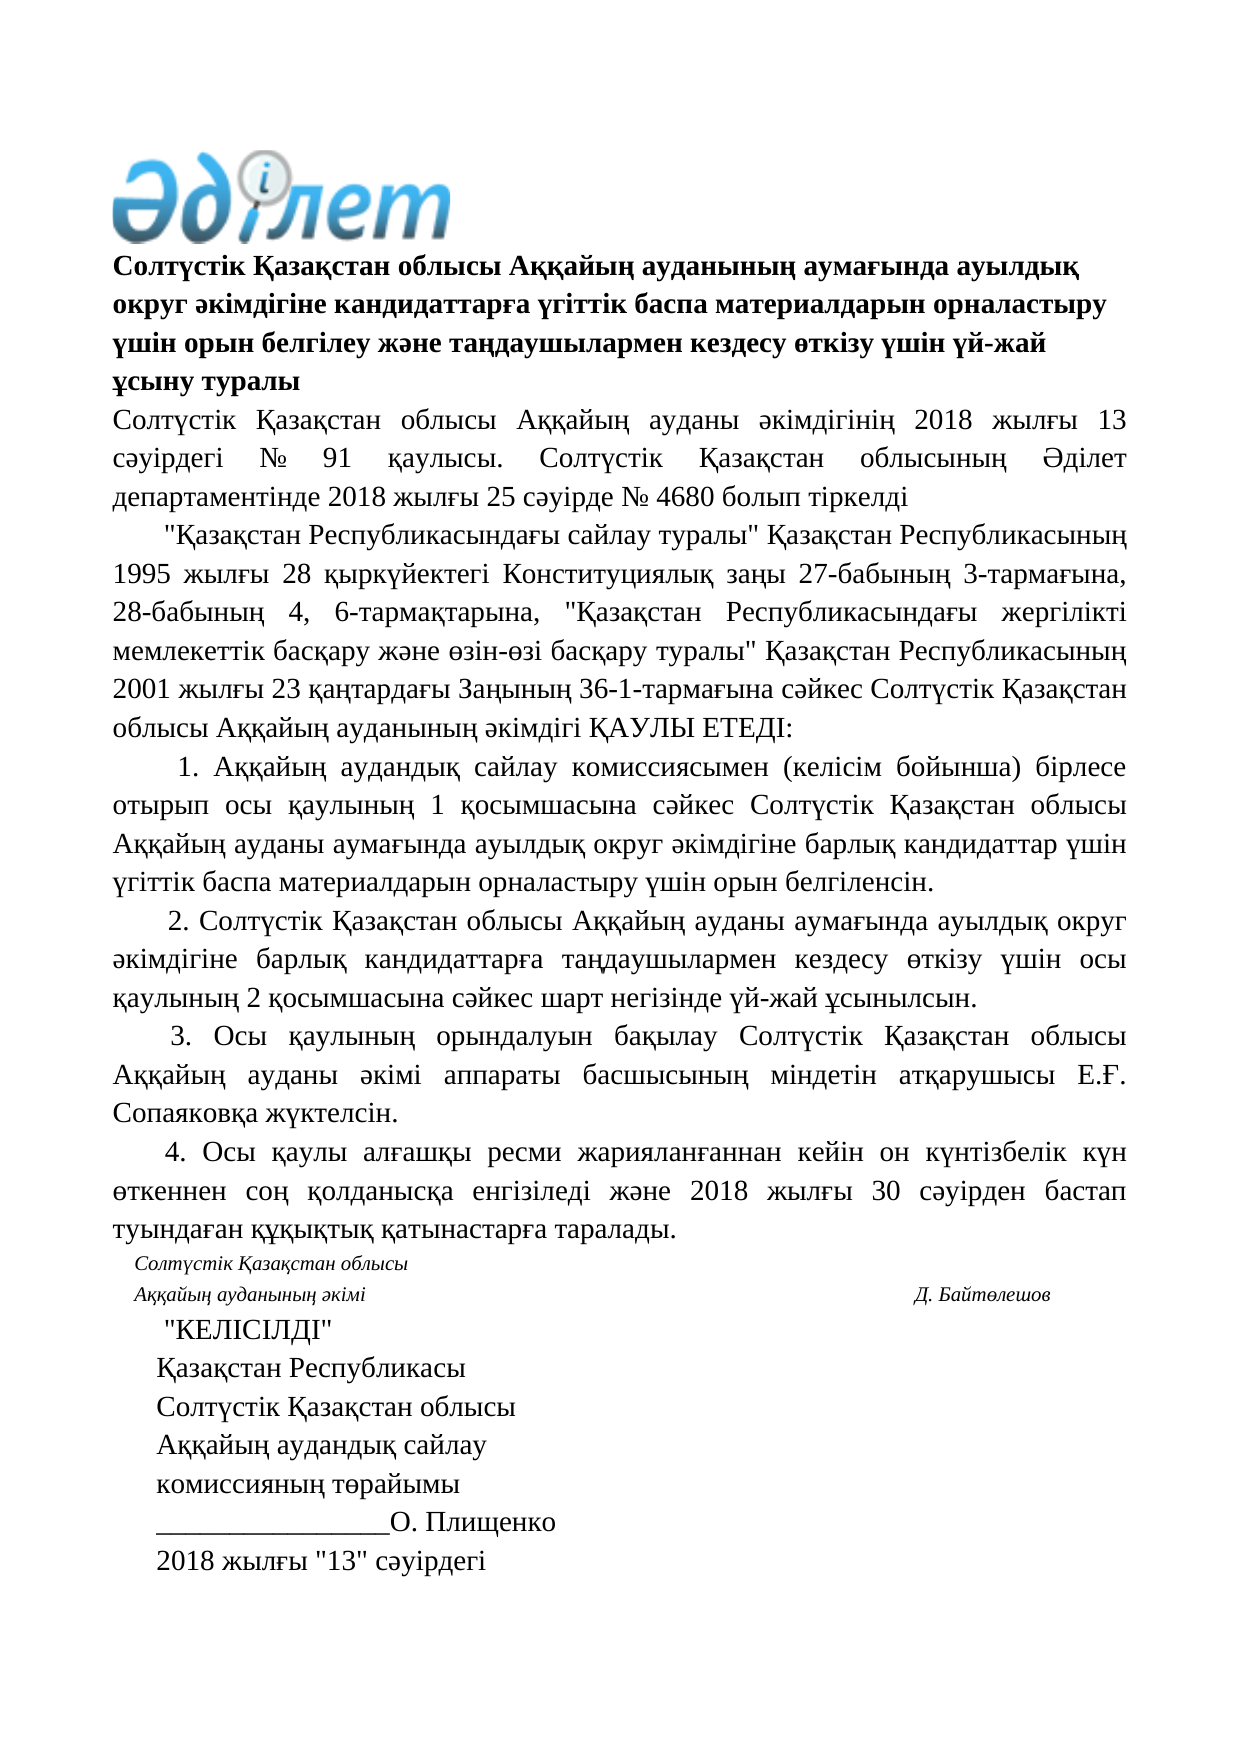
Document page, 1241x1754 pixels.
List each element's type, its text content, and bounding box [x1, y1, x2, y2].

table_cell Д. Байтөлешов [913, 1281, 1240, 1312]
table_cell Аққайың ауданының әкімі [101, 1281, 913, 1312]
text Аққайың аудандық сайлау [112, 1427, 1128, 1461]
text 3. Осы қаулының орындалуын бақылау Солтүстік Қазақстан облысы Аққайың ауданы әкімі аппараты басшысының міндетін атқарушысы Е.Ғ. Сопаяковқа жүктелсін. [112, 1018, 1128, 1129]
text "Қазақстан Республикасындағы сайлау туралы" Қазақстан Республикасының 1995 жылғы 28 қыркүйектегі Конституциялық заңы 27-бабының 3-тармағына, 28-бабының 4, 6-тармақтарына, "Қазақстан Республикасындағы жергілікті мемлекеттік басқару және өзін-өзі басқару туралы" Қазақстан Республикасының 2001 жылғы 23 қаңтардағы Заңының 36-1-тармағына сәйкес Солтүстік Қазақстан облысы Аққайың ауданының әкімдігі ҚАУЛЫ ЕТЕДІ: [112, 517, 1128, 744]
text Солтүстік Қазақстан облысы [112, 1389, 1128, 1422]
text 1. Аққайың аудандық сайлау комиссиясымен (келісім бойынша) бірлесе отырып осы қаулының 1 қосымшасына сәйкес Солтүстік Қазақстан облысы Аққайың ауданы аумағында ауылдық округ әкімдігіне барлық кандидаттар үшін үгіттік баспа материалдарын орналастыру үшін орын белгіленсін. [112, 749, 1128, 898]
text Қазақстан Республикасы [112, 1350, 1128, 1384]
text Солтүстік Қазақстан облысы Аққайың ауданының аумағында ауылдық округ әкімдігіне кандидаттарға үгіттік баспа материалдарын орналастыру үшін орын белгілеу және таңдаушылармен кездесу өткізу үшін үй-жай ұсыну туралы [112, 248, 1128, 397]
text 4. Осы қаулы алғашқы ресми жарияланғаннан кейін он күнтізбелік күн өткеннен соң қолданысқа енгізіледі және 2018 жылғы 30 сәуірден бастап туындаған құқықтық қатынастарға таралады. [112, 1134, 1128, 1245]
text Солтүстік Қазақстан облысы Аққайың ауданы әкімдігінің 2018 жылғы 13 сәуірдегі № 91 қаулысы. Солтүстік Қазақстан облысының Әділет департаментінде 2018 жылғы 25 сәуірде № 4680 болып тіркелді [112, 402, 1128, 512]
picture [112, 150, 451, 244]
text 2018 жылғы "13" сәуірдегі [112, 1543, 1128, 1577]
text ________________О. Плищенко [112, 1504, 1128, 1538]
text комиссияның төрайымы [112, 1466, 1128, 1499]
text 2. Солтүстік Қазақстан облысы Аққайың ауданы аумағында ауылдық округ әкімдігіне барлық кандидаттарға таңдаушылармен кездесу өткізу үшін осы қаулының 2 қосымшасына сәйкес шарт негізінде үй-жай ұсынылсын. [112, 903, 1128, 1013]
text "КЕЛІСІЛДІ" [112, 1312, 1128, 1345]
table_header Солтүстік Қазақстан облысы [101, 1250, 1240, 1281]
